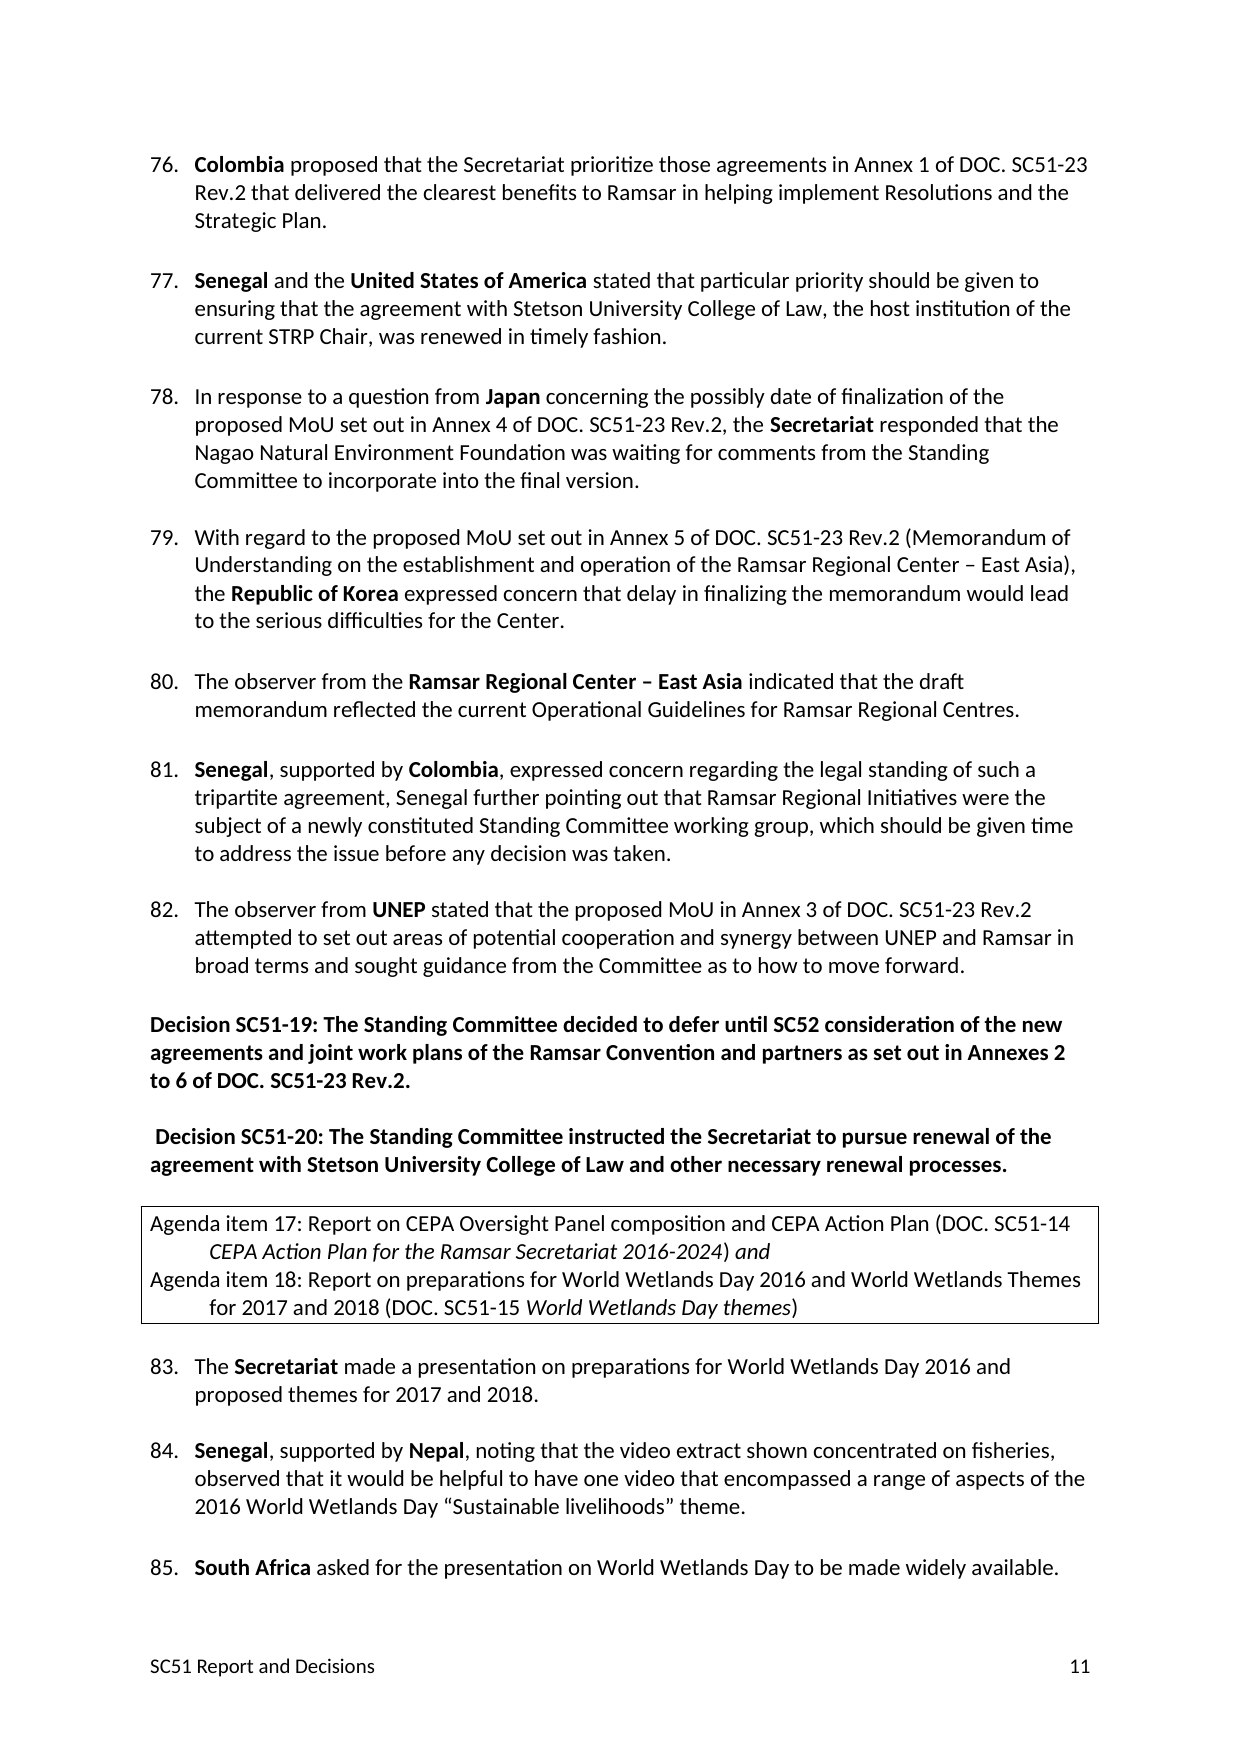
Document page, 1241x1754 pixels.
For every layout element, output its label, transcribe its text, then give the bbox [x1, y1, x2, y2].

text Agenda item 18: Report on preparations for World Wetlands Day 2016 and World Wetlands Themes for 2017 and 2018 (DOC. SC51-15 World Wetlands Day themes) [142, 1262, 1098, 1323]
list South Africa asked for the presentation on World Wetlands Day to be made widely available. [150, 1553, 1090, 1581]
list In response to a question from Japan concerning the possibly date of finalization of the proposed MoU set out in Annex 4 of DOC. SC51-23 Rev.2, the Secretariat responded that the Nagao Natural Environment Foundation was waiting for comments from the Standing Committee to incorporate into the final version. [150, 382, 1090, 494]
list The Secretariat made a presentation on preparations for World Wetlands Day 2016 and proposed themes for 2017 and 2018. [150, 1352, 1090, 1408]
list The observer from UNEP stated that the proposed MoU in Annex 3 of DOC. SC51-23 Rev.2 attempted to set out areas of potential cooperation and synergy between UNEP and Ramsar in broad terms and sought guidance from the Committee as to how to move forward. [150, 895, 1090, 979]
text Agenda item 17: Report on CEPA Oversight Panel composition and CEPA Action Plan (DOC. SC51-14 CEPA Action Plan for the Ramsar Secretariat 2016-2024) and [142, 1207, 1098, 1262]
list Senegal, supported by Nepal, noting that the video extract shown concentrated on fisheries, observed that it would be helpful to have one video that encompassed a range of aspects of the 2016 World Wetlands Day “Sustainable livelihoods” theme. [150, 1436, 1090, 1520]
list Senegal and the United States of America stated that particular priority should be given to ensuring that the agreement with Stetson University College of Law, the host institution of the current STRP Chair, was renewed in timely fashion. [150, 266, 1090, 350]
list Colombia proposed that the Secretariat prioritize those agreements in Annex 1 of DOC. SC51-23 Rev.2 that delivered the clearest benefits to Ramsar in helping implement Resolutions and the Strategic Plan. [150, 150, 1090, 234]
text Decision SC51-20: The Standing Committee instructed the Secretariat to pursue renewal of the agreement with Stetson University College of Law and other necessary renewal processes. [150, 1122, 1090, 1178]
list Senegal, supported by Colombia, expressed concern regarding the legal standing of such a tripartite agreement, Senegal further pointing out that Ramsar Regional Initiatives were the subject of a newly constituted Standing Committee working group, which should be given time to address the issue before any decision was taken. [150, 755, 1090, 867]
list With regard to the proposed MoU set out in Annex 5 of DOC. SC51-23 Rev.2 (Memorandum of Understanding on the establishment and operation of the Ramsar Regional Center – East Asia), the Republic of Korea expressed concern that delay in finalizing the memorandum would lead to the serious difficulties for the Center. [150, 523, 1090, 635]
list The observer from the Ramsar Regional Center – East Asia indicated that the draft memorandum reflected the current Operational Guidelines for Ramsar Regional Centres. [150, 667, 1090, 723]
text Decision SC51-19: The Standing Committee decided to defer until SC52 consideration of the new agreements and joint work plans of the Ramsar Convention and partners as set out in Annexes 2 to 6 of DOC. SC51-23 Rev.2. [150, 1010, 1090, 1094]
